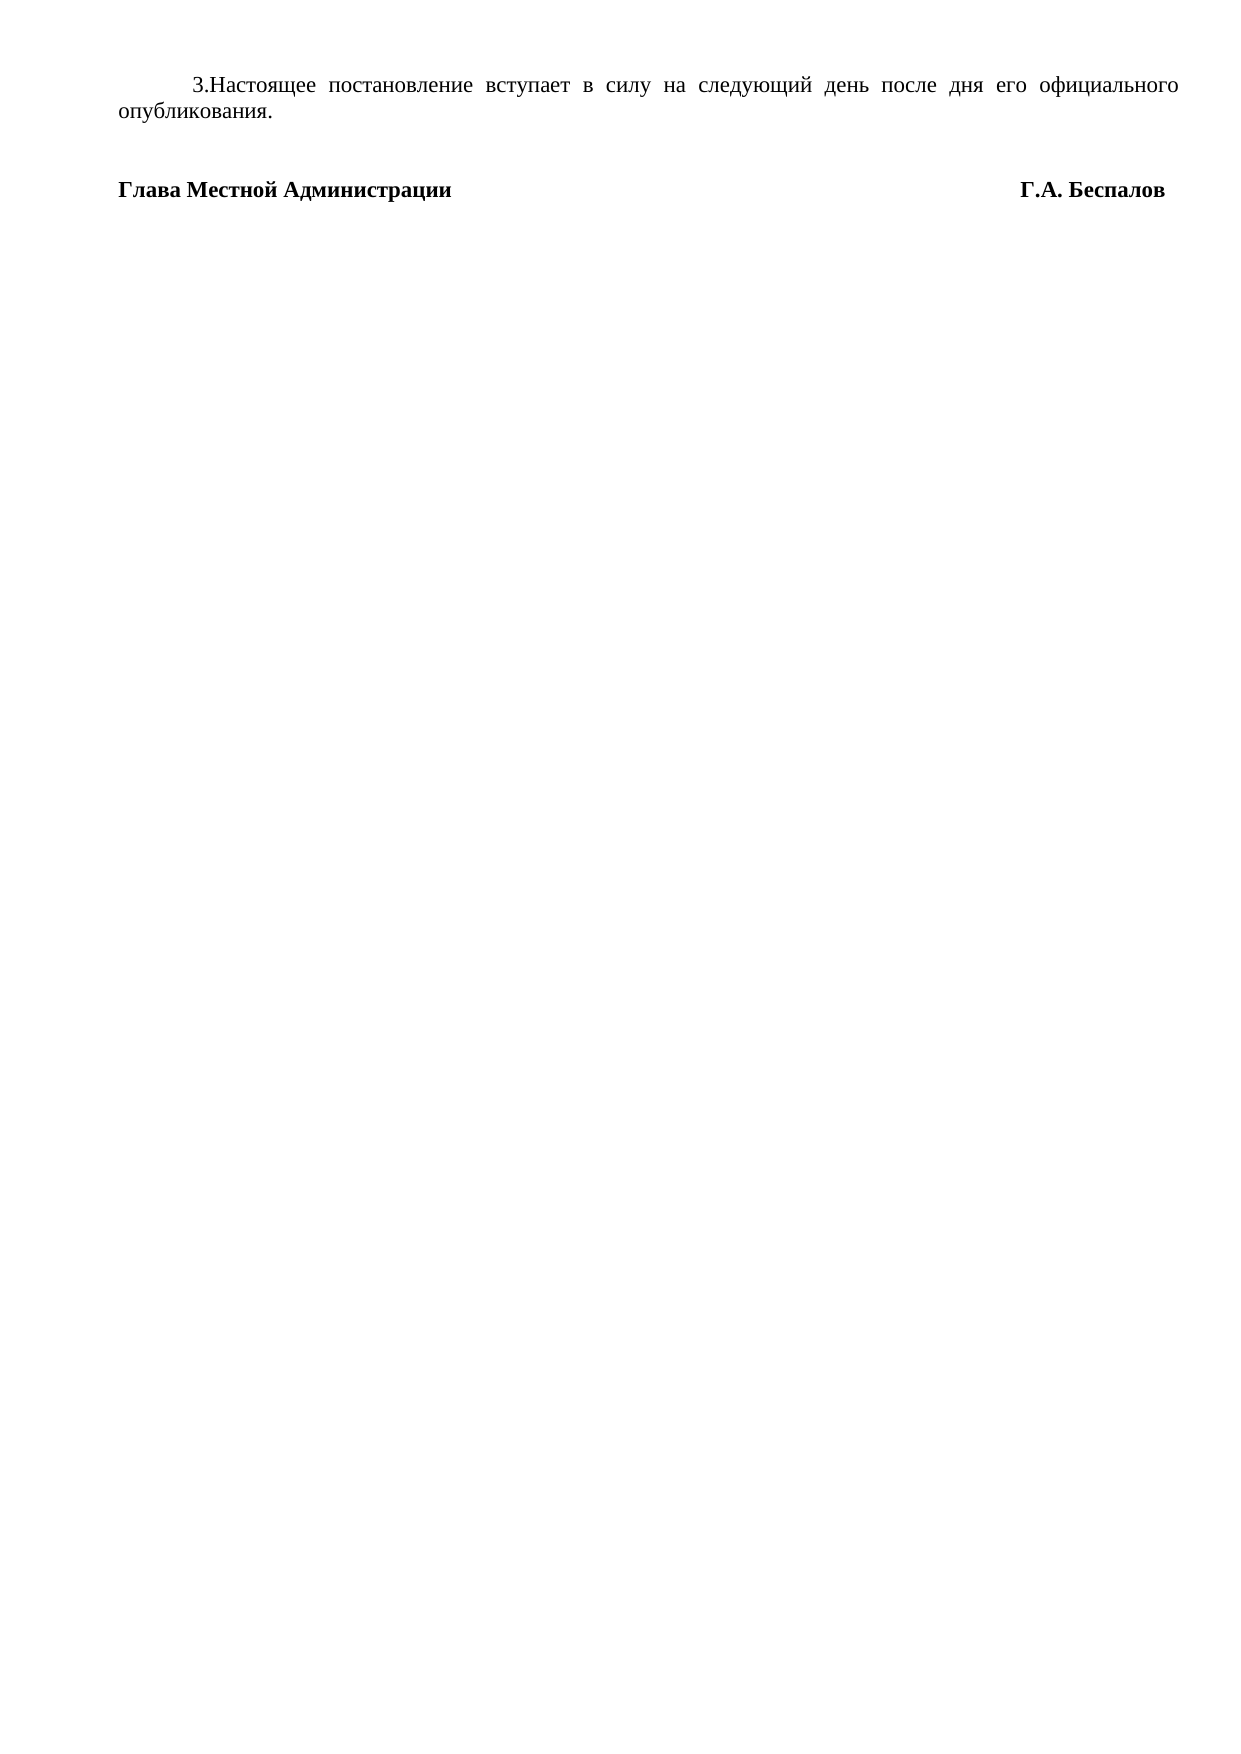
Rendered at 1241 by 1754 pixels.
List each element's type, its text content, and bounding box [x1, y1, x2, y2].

text Глава Местной Администрации Г.А. Беспалов [118, 176, 1181, 203]
text 3.Настоящее постановление вступает в силу на следующий день после дня его официального опубликования. [118, 71, 1181, 123]
